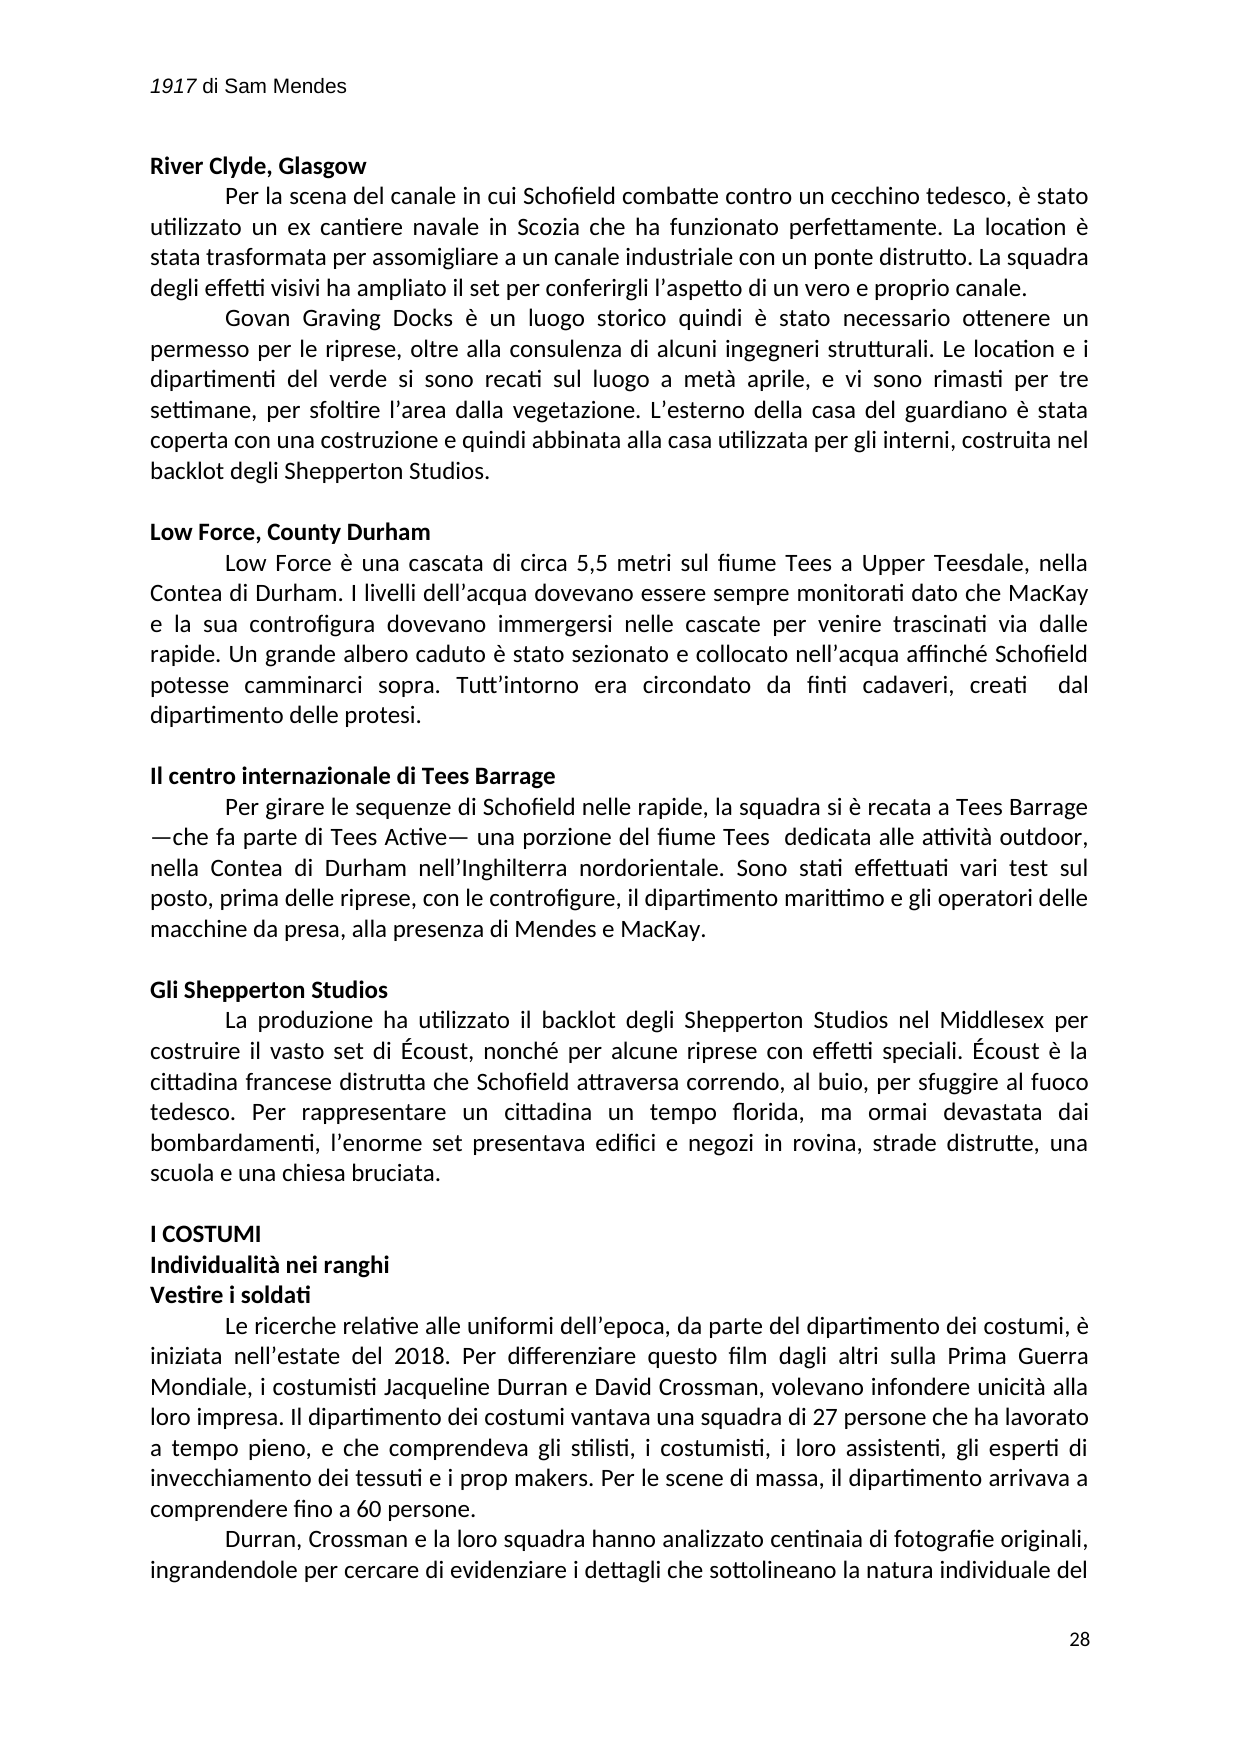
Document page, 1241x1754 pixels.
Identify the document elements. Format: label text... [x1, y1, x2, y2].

text Vestire i soldati [150, 1279, 1090, 1310]
text Individualità nei ranghi [150, 1249, 1090, 1279]
text La produzione ha utilizzato il backlot degli Shepperton Studios nel Middlesex per costruire il vasto set di Écoust, nonché per alcune riprese con effetti speciali. Écoust è la cittadina francese distrutta che Schofield attraversa correndo, al buio, per sfuggire al fuoco tedesco. Per rappresentare un cittadina un tempo florida, ma ormai devastata dai bombardamenti, l’enorme set presentava edifici e negozi in rovina, strade distrutte, una scuola e una chiesa bruciata. [150, 1004, 1090, 1188]
text Gli Shepperton Studios [150, 974, 1090, 1004]
text Low Force, County Durham [150, 516, 1090, 547]
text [150, 1523, 1090, 1584]
text I COSTUMI [150, 1218, 1090, 1249]
text Il centro internazionale di Tees Barrage [150, 760, 1090, 791]
text Le ricerche relative alle uniformi dell’epoca, da parte del dipartimento dei costumi, è iniziata nell’estate del 2018. Per differenziare questo film dagli altri sulla Prima Guerra Mondiale, i costumisti Jacqueline Durran e David Crossman, volevano infondere unicità alla loro impresa. Il dipartimento dei costumi vantava una squadra di 27 persone che ha lavorato a tempo pieno, e che comprendeva gli stilisti, i costumisti, i loro assistenti, gli esperti di invecchiamento dei tessuti e i prop makers. Per le scene di massa, il dipartimento arrivava a comprendere fino a 60 persone. [150, 1310, 1090, 1523]
text River Clyde, Glasgow [150, 150, 1090, 181]
text Low Force è una cascata di circa 5,5 metri sul fiume Tees a Upper Teesdale, nella Contea di Durham. I livelli dell’acqua dovevano essere sempre monitorati dato che MacKay e la sua controfigura dovevano immergersi nelle cascate per venire trascinati via dalle rapide. Un grande albero caduto è stato sezionato e collocato nell’acqua affinché Schofield potesse camminarci sopra. Tutt’intorno era circondato da finti cadaveri, creati dal dipartimento delle protesi. [150, 547, 1090, 730]
text Govan Graving Docks è un luogo storico quindi è stato necessario ottenere un permesso per le riprese, oltre alla consulenza di alcuni ingegneri strutturali. Le location e i dipartimenti del verde si sono recati sul luogo a metà aprile, e vi sono rimasti per tre settimane, per sfoltire l’area dalla vegetazione. L’esterno della casa del guardiano è stata coperta con una costruzione e quindi abbinata alla casa utilizzata per gli interni, costruita nel backlot degli Shepperton Studios. [150, 303, 1090, 486]
text Per girare le sequenze di Schofield nelle rapide, la squadra si è recata a Tees Barrage—che fa parte di Tees Active— una porzione del fiume Tees dedicata alle attività outdoor, nella Contea di Durham nell’Inghilterra nordorientale. Sono stati effettuati vari test sul posto, prima delle riprese, con le controfigure, il dipartimento marittimo e gli operatori delle macchine da presa, alla presenza di Mendes e MacKay. [150, 791, 1090, 943]
text Per la scena del canale in cui Schofield combatte contro un cecchino tedesco, è stato utilizzato un ex cantiere navale in Scozia che ha funzionato perfettamente. La location è stata trasformata per assomigliare a un canale industriale con un ponte distrutto. La squadra degli effetti visivi ha ampliato il set per conferirgli l’aspetto di un vero e proprio canale. [150, 181, 1090, 303]
